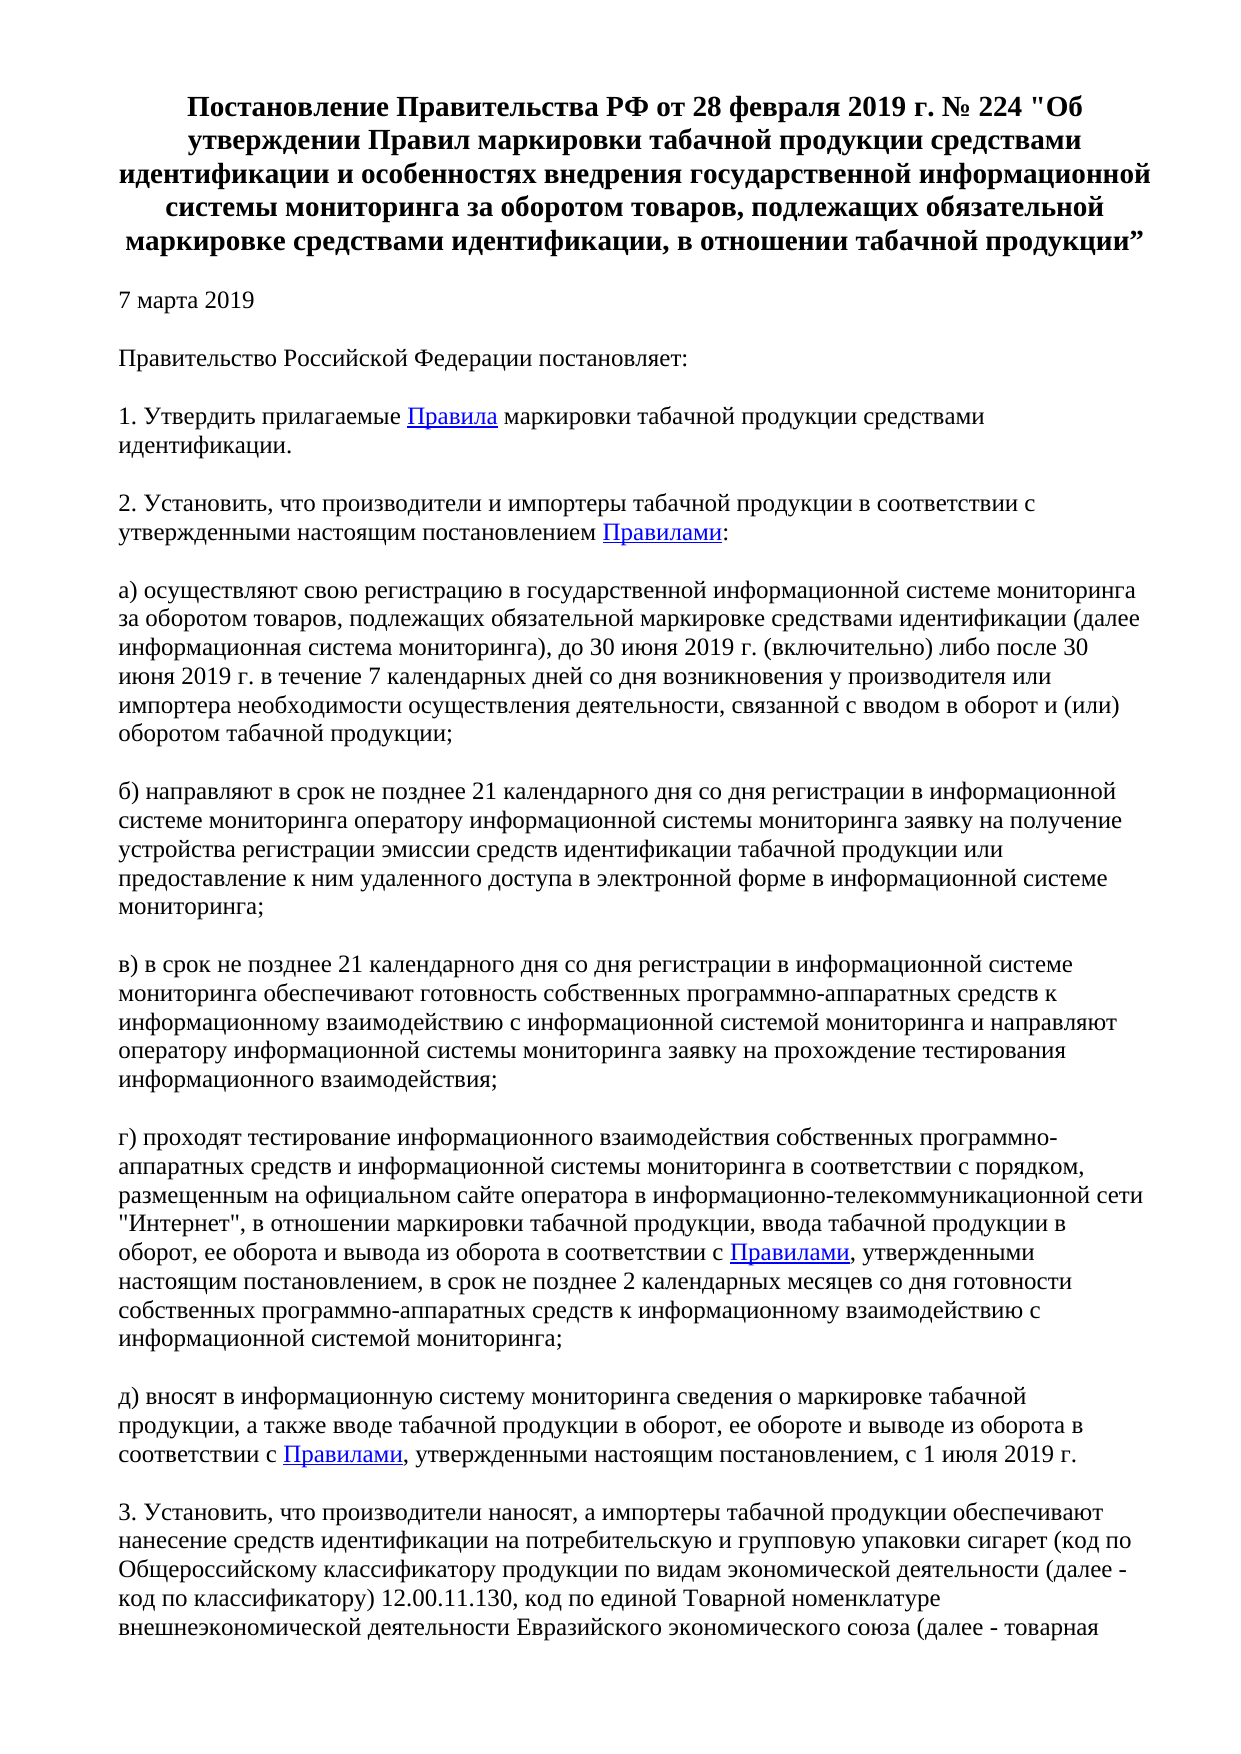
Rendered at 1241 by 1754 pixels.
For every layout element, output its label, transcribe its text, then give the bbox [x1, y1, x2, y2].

text 2. Установить, что производители и импортеры табачной продукции в соответствии с утвержденными настоящим постановлением Правилами: [118, 488, 1152, 546]
text Правительство Российской Федерации постановляет: [118, 343, 1152, 372]
text 1. Утвердить прилагаемые Правила маркировки табачной продукции средствами идентификации. [118, 401, 1152, 459]
text а) осуществляют свою регистрацию в государственной информационной системе мониторинга за оборотом товаров, подлежащих обязательной маркировке средствами идентификации (далее информационная система мониторинга), до 30 июня 2019 г. (включительно) либо после 30 июня 2019 г. в течение 7 календарных дней со дня возникновения у производителя или импортера необходимости осуществления деятельности, связанной с вводом в оборот и (или) оборотом табачной продукции; [118, 575, 1152, 747]
text Постановление Правительства РФ от 28 февраля 2019 г. № 224 "Об утверждении Правил маркировки табачной продукции средствами идентификации и особенностях внедрения государственной информационной системы мониторинга за оборотом товаров, подлежащих обязательной маркировке средствами идентификации, в отношении табачной продукции” [118, 89, 1152, 256]
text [118, 1497, 1152, 1641]
text 7 марта 2019 [118, 286, 1152, 314]
text д) вносят в информационную систему мониторинга сведения о маркировке табачной продукции, а также вводе табачной продукции в оборот, ее обороте и выводе из оборота в соответствии с Правилами, утвержденными настоящим постановлением, с 1 июля 2019 г. [118, 1381, 1152, 1468]
text в) в срок не позднее 21 календарного дня со дня регистрации в информационной системе мониторинга обеспечивают готовность собственных программно-аппаратных средств к информационному взаимодействию с информационной системой мониторинга и направляют оператору информационной системы мониторинга заявку на прохождение тестирования информационного взаимодействия; [118, 949, 1152, 1093]
text б) направляют в срок не позднее 21 календарного дня со дня регистрации в информационной системе мониторинга оператору информационной системы мониторинга заявку на получение устройства регистрации эмиссии средств идентификации табачной продукции или предоставление к ним удаленного доступа в электронной форме в информационной системе мониторинга; [118, 776, 1152, 920]
text г) проходят тестирование информационного взаимодействия собственных программно-аппаратных средств и информационной системы мониторинга в соответствии с порядком, размещенным на официальном сайте оператора в информационно-телекоммуникационной сети "Интернет", в отношении маркировки табачной продукции, ввода табачной продукции в оборот, ее оборота и вывода из оборота в соответствии с Правилами, утвержденными настоящим постановлением, в срок не позднее 2 календарных месяцев со дня готовности собственных программно-аппаратных средств к информационному взаимодействию с информационной системой мониторинга; [118, 1122, 1152, 1352]
